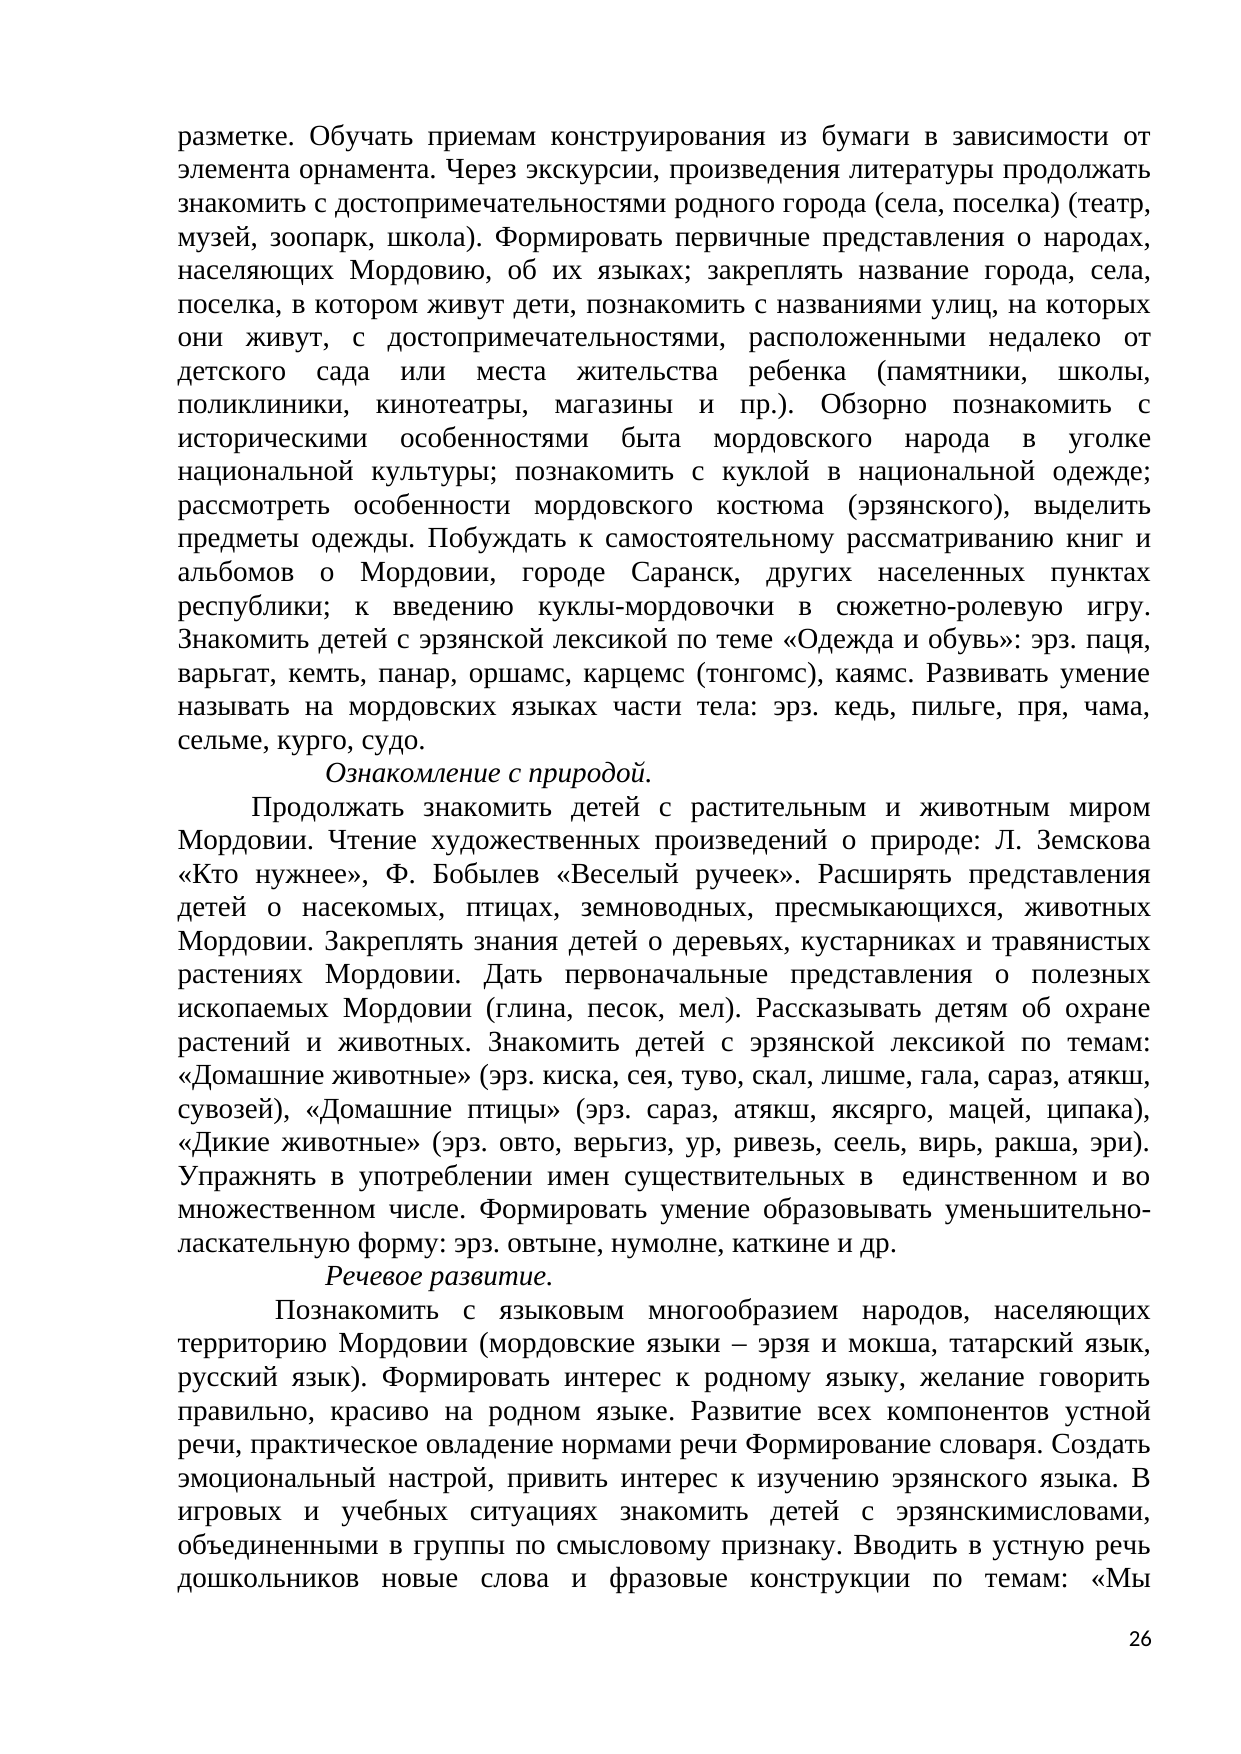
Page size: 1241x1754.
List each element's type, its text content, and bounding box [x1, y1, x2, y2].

text Продолжать знакомить детей с растительным и животным миром Мордовии. Чтение художественных произведений о природе: Л. Земскова «Кто нужнее», Ф. Бобылев «Веселый ручеек». Расширять представления детей о насекомых, птицах, земноводных, пресмыкающихся, животных Мордовии. Закреплять знания детей о деревьях, кустарниках и травянистых растениях Мордовии. Дать первоначальные представления о полезных ископаемых Мордовии (глина, песок, мел). Рассказывать детям об охране растений и животных. Знакомить детей с эрзянской лексикой по темам: «Домашние животные» (эрз. киска, сея, туво, скал, лишме, гала, сараз, атякш, сувозей), «Домашние птицы» (эрз. сараз, атякш, яксярго, мацей, ципака), «Дикие животные» (эрз. овто, верьгиз, ур, ривезь, сеель, вирь, ракша, эри). Упражнять в употреблении имен существительных в единственном и во множественном числе. Формировать умение образовывать уменьшительно-ласкательную форму: эрз. овтыне, нумолне, каткине и др. [177, 789, 1152, 1258]
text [177, 118, 1152, 755]
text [177, 1292, 1152, 1594]
text Ознакомление с природой. [177, 755, 1152, 789]
text Речевое развитие. [177, 1258, 1152, 1292]
